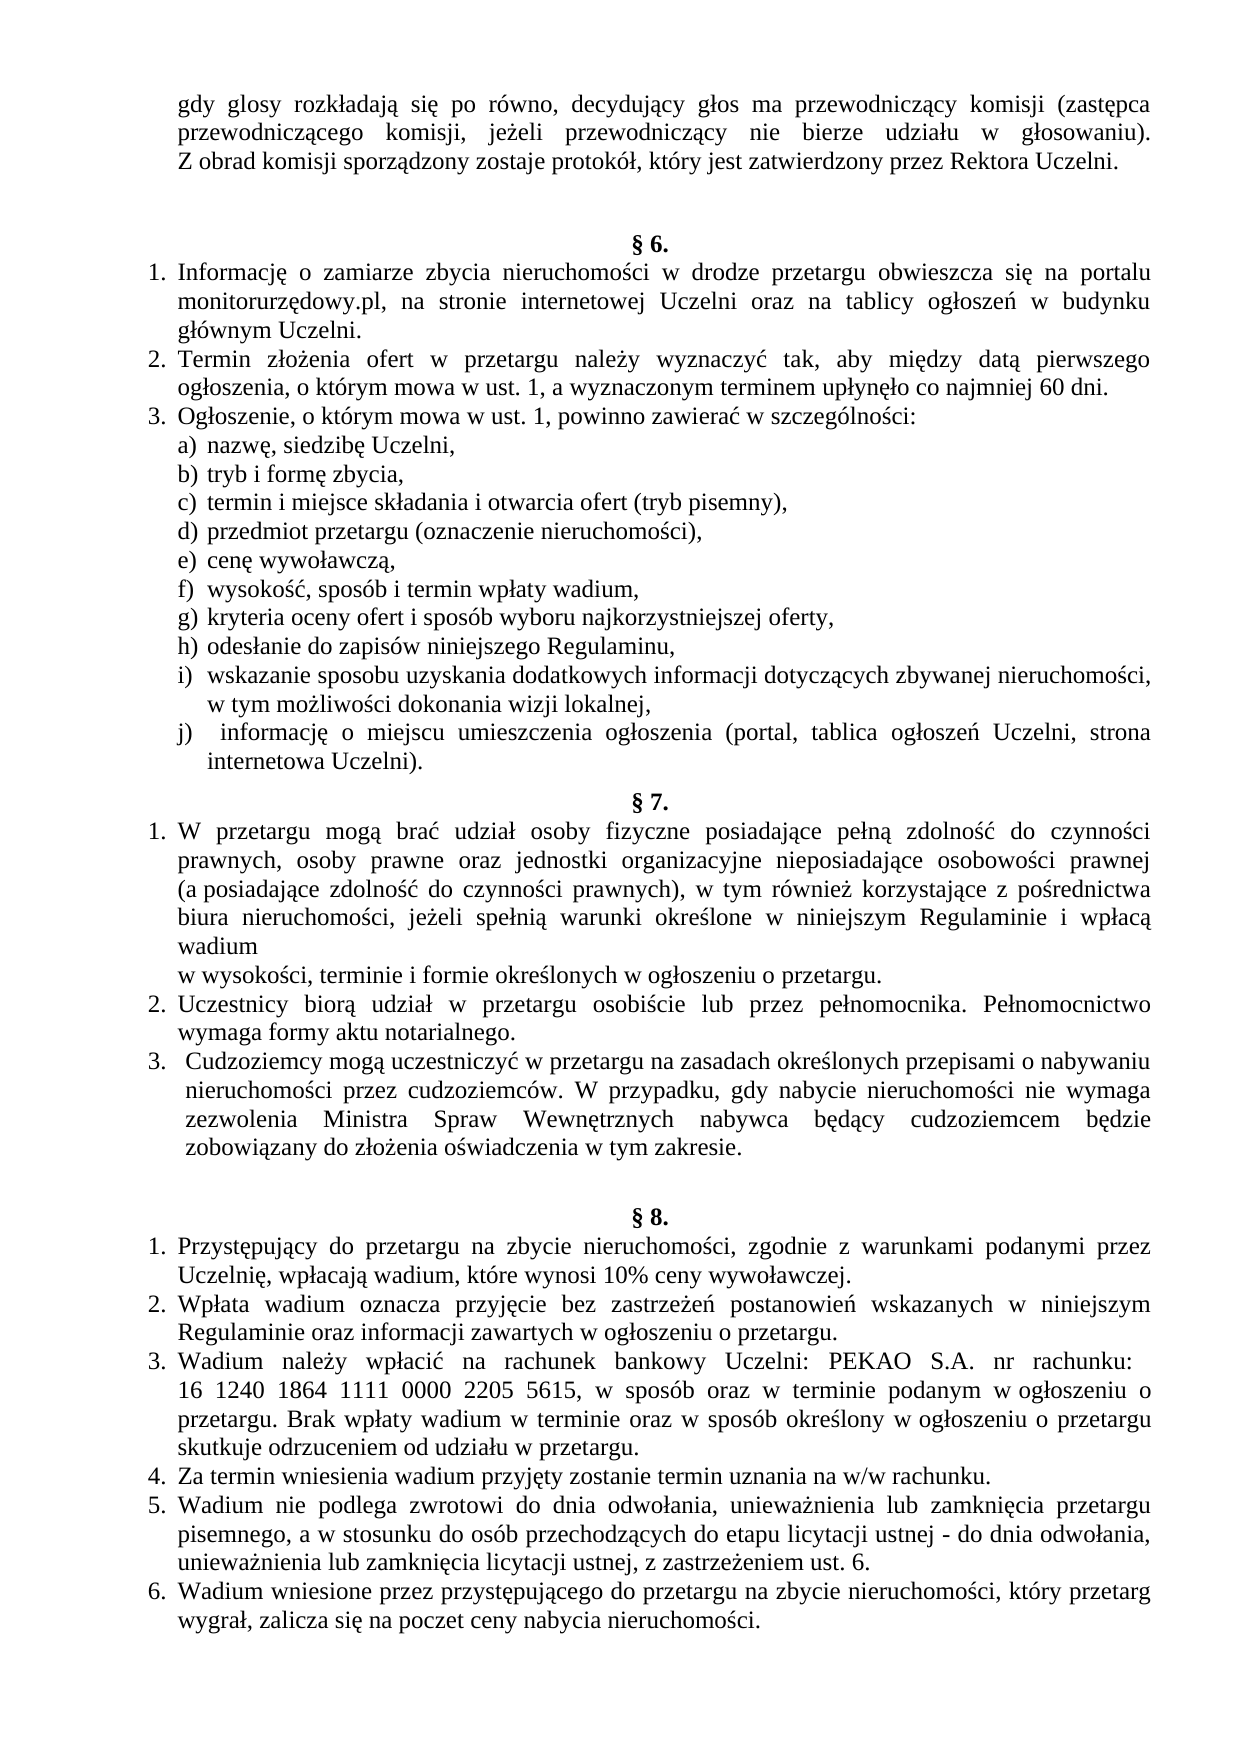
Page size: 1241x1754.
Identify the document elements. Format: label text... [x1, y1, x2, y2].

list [148, 89, 1152, 175]
list Uczestnicy biorą udział w przetargu osobiście lub przez pełnomocnika. Pełnomocnictwo wymaga formy aktu notarialnego. [148, 989, 1152, 1046]
list odesłanie do zapisów niniejszego Regulaminu, [177, 631, 1152, 660]
list informację o miejscu umieszczenia ogłoszenia (portal, tablica ogłoszeń Uczelni, strona internetowa Uczelni). [177, 717, 1152, 775]
list Przystępujący do przetargu na zbycie nieruchomości, zgodnie z warunkami podanymi przez Uczelnię, wpłacają wadium, które wynosi 10% ceny wywoławczej. [148, 1231, 1152, 1289]
list W przetargu mogą brać udział osoby fizyczne posiadające pełną zdolność do czynności prawnych, osoby prawne oraz jednostki organizacyjne nieposiadające osobowości prawnej (a posiadające zdolność do czynności prawnych), w tym również korzystające z pośrednictwa biura nieruchomości, jeżeli spełnią warunki określone w niniejszym Regulaminie i wpłacą wadium w wysokości, terminie i formie określonych w ogłoszeniu o przetargu. [148, 816, 1152, 989]
list termin i miejsce składania i otwarcia ofert (tryb pisemny), [177, 487, 1152, 516]
list Wadium wniesione przez przystępującego do przetargu na zbycie nieruchomości, który przetarg wygrał, zalicza się na poczet ceny nabycia nieruchomości. [148, 1576, 1152, 1634]
list tryb i formę zbycia, [177, 459, 1152, 487]
list Wadium należy wpłacić na rachunek bankowy Uczelni: PEKAO S.A. nr rachunku: 16 1240 1864 1111 0000 2205 5615, w sposób oraz w terminie podanym w ogłoszeniu o przetargu. Brak wpłaty wadium w terminie oraz w sposób określony w ogłoszeniu o przetargu skutkuje odrzuceniem od udziału w przetargu. [148, 1346, 1152, 1461]
text § 7. [148, 787, 1152, 816]
text § 8. [148, 1202, 1152, 1231]
list Informację o zamiarze zbycia nieruchomości w drodze przetargu obwieszcza się na portalu monitorurzędowy.pl, na stronie internetowej Uczelni oraz na tablicy ogłoszeń w budynku głównym Uczelni. [148, 257, 1152, 344]
list Termin złożenia ofert w przetargu należy wyznaczyć tak, aby między datą pierwszego ogłoszenia, o którym mowa w ust. 1, a wyznaczonym terminem upłynęło co najmniej 60 dni. [148, 344, 1152, 401]
list Za termin wniesienia wadium przyjęty zostanie termin uznania na w/w rachunku. [148, 1461, 1152, 1490]
text § 6. [148, 229, 1152, 257]
list Wpłata wadium oznacza przyjęcie bez zastrzeżeń postanowień wskazanych w niniejszym Regulaminie oraz informacji zawartych w ogłoszeniu o przetargu. [148, 1289, 1152, 1346]
list Wadium nie podlega zwrotowi do dnia odwołania, unieważnienia lub zamknięcia przetargu pisemnego, a w stosunku do osób przechodzących do etapu licytacji ustnej - do dnia odwołania, unieważnienia lub zamknięcia licytacji ustnej, z zastrzeżeniem ust. 6. [148, 1490, 1152, 1576]
list nazwę, siedzibę Uczelni, [177, 430, 1152, 459]
list Ogłoszenie, o którym mowa w ust. 1, powinno zawierać w szczególności: [148, 401, 1152, 430]
list cenę wywoławczą, [177, 545, 1152, 574]
list przedmiot przetargu (oznaczenie nieruchomości), [177, 516, 1152, 545]
list kryteria oceny ofert i sposób wyboru najkorzystniejszej oferty, [177, 602, 1152, 631]
list wysokość, sposób i termin wpłaty wadium, [177, 574, 1152, 602]
list wskazanie sposobu uzyskania dodatkowych informacji dotyczących zbywanej nieruchomości, w tym możliwości dokonania wizji lokalnej, [177, 660, 1152, 717]
list Cudzoziemcy mogą uczestniczyć w przetargu na zasadach określonych przepisami o nabywaniu nieruchomości przez cudzoziemców. W przypadku, gdy nabycie nieruchomości nie wymaga zezwolenia Ministra Spraw Wewnętrznych nabywca będący cudzoziemcem będzie zobowiązany do złożenia oświadczenia w tym zakresie. [148, 1046, 1152, 1161]
